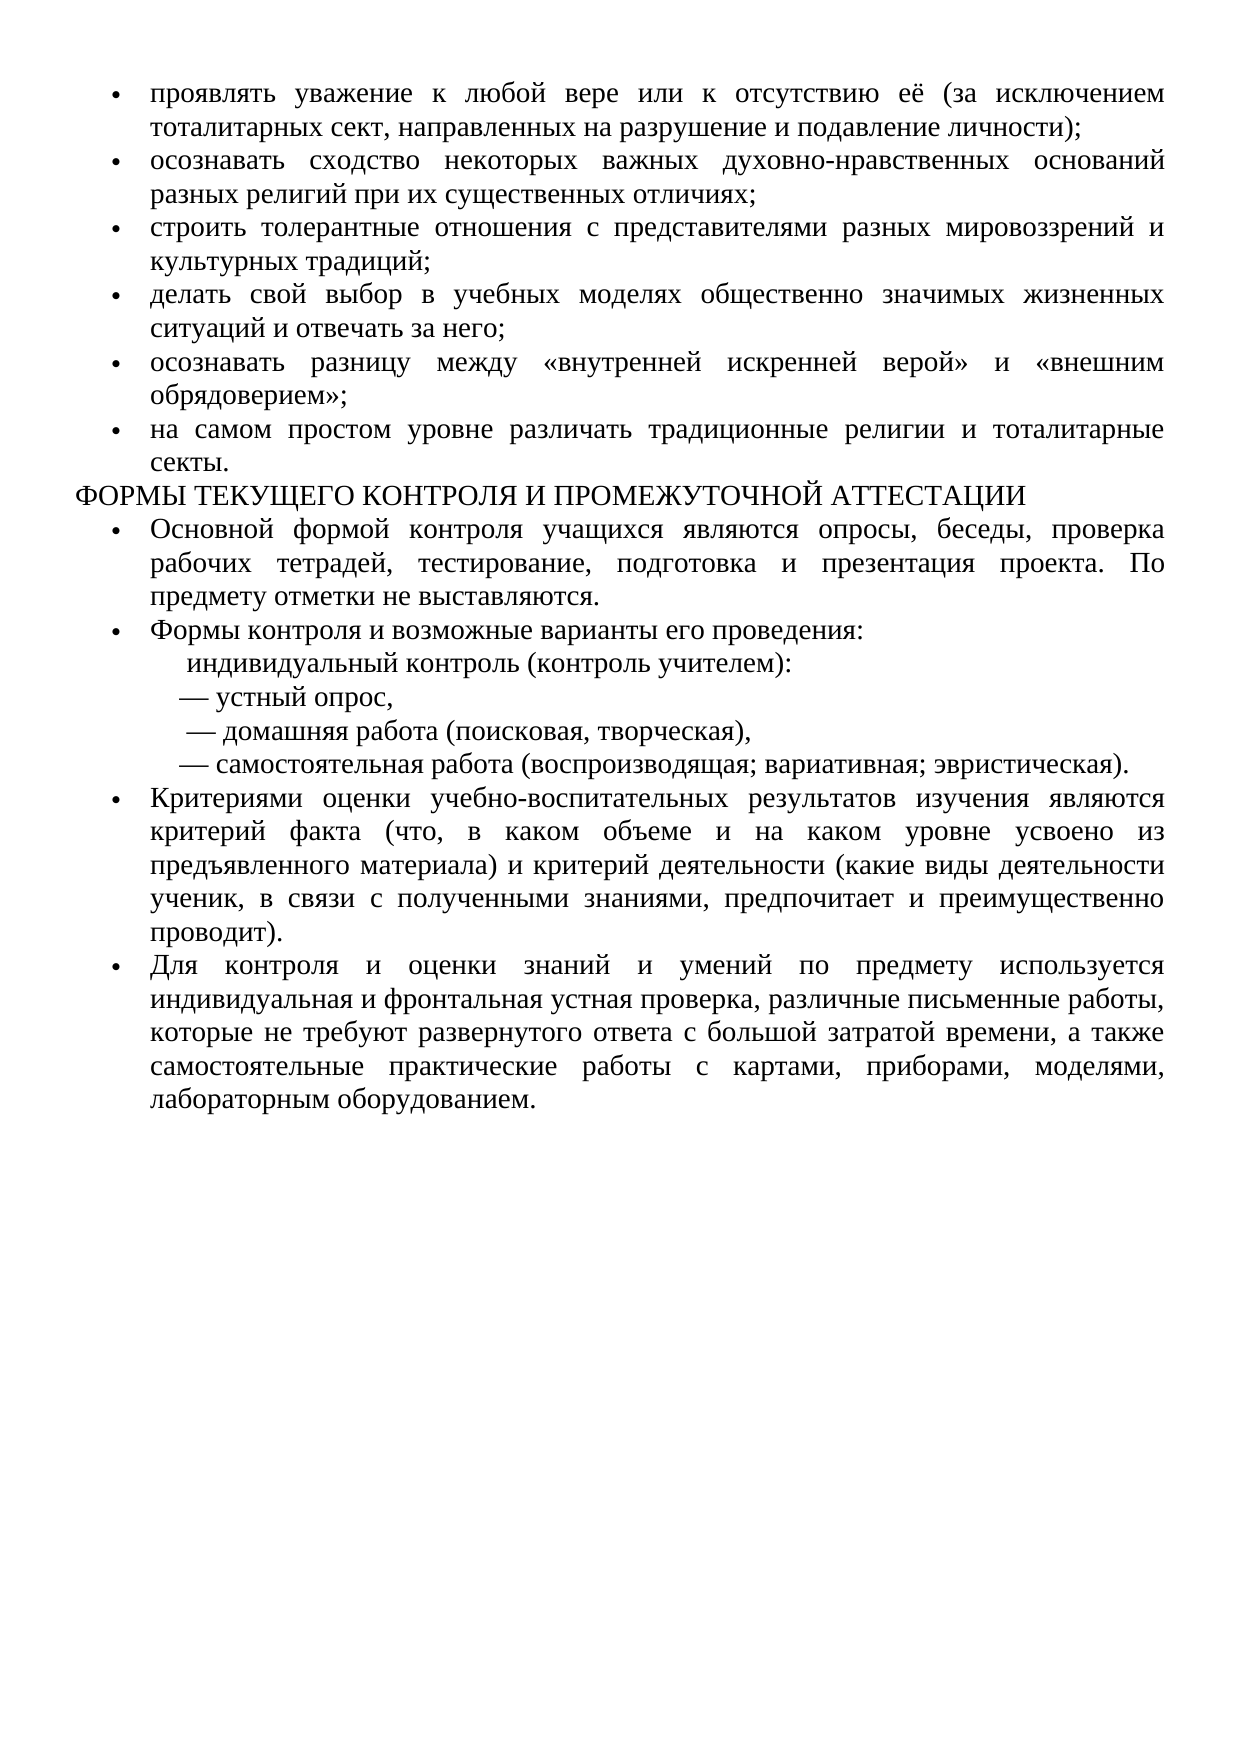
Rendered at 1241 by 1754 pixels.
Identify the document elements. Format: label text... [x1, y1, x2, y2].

text ФОРМЫ ТЕКУЩЕГО КОНТРОЛЯ И ПРОМЕЖУТОЧНОЙ АТТЕСТАЦИИ [75, 478, 1166, 511]
list Формы контроля и возможные варианты его проведения: индивидуальный контроль (контроль учителем): — устный опрос, — домашняя работа (поисковая, творческая), — самостоятельная работа (воспроизводящая; вариативная; эвристическая). [112, 612, 1166, 780]
list делать свой выбор в учебных моделях общественно значимых жизненных ситуаций и отвечать за него; [112, 277, 1166, 344]
list Критериями оценки учебно-воспитательных результатов изучения являются критерий факта (что, в каком объеме и на каком уровне усвоено из предъявленного материала) и критерий деятельности (какие виды деятельности ученик, в связи с полученными знаниями, предпочитает и преимущественно проводит). [112, 780, 1166, 947]
list осознавать сходство некоторых важных духовно-нравственных оснований разных религий при их существенных отличиях; [112, 142, 1166, 209]
list осознавать разницу между «внутренней искренней верой» и «внешним обрядоверием»; [112, 344, 1166, 411]
list Для контроля и оценки знаний и умений по предмету используется индивидуальная и фронтальная устная проверка, различные письменные работы, которые не требуют развернутого ответа с большой затратой времени, а также самостоятельные практические работы с картами, приборами, моделями, лабораторным оборудованием. [112, 947, 1166, 1115]
list на самом простом уровне различать традиционные религии и тоталитарные секты. [112, 411, 1166, 478]
list Основной формой контроля учащихся являются опросы, беседы, проверка рабочих тетрадей, тестирование, подготовка и презентация проекта. По предмету отметки не выставляются. [112, 511, 1166, 612]
list проявлять уважение к любой вере или к отсутствию её (за исключением тоталитарных сект, направленных на разрушение и подавление личности); [112, 75, 1166, 142]
list строить толерантные отношения с представителями разных мировоззрений и культурных традиций; [112, 209, 1166, 277]
